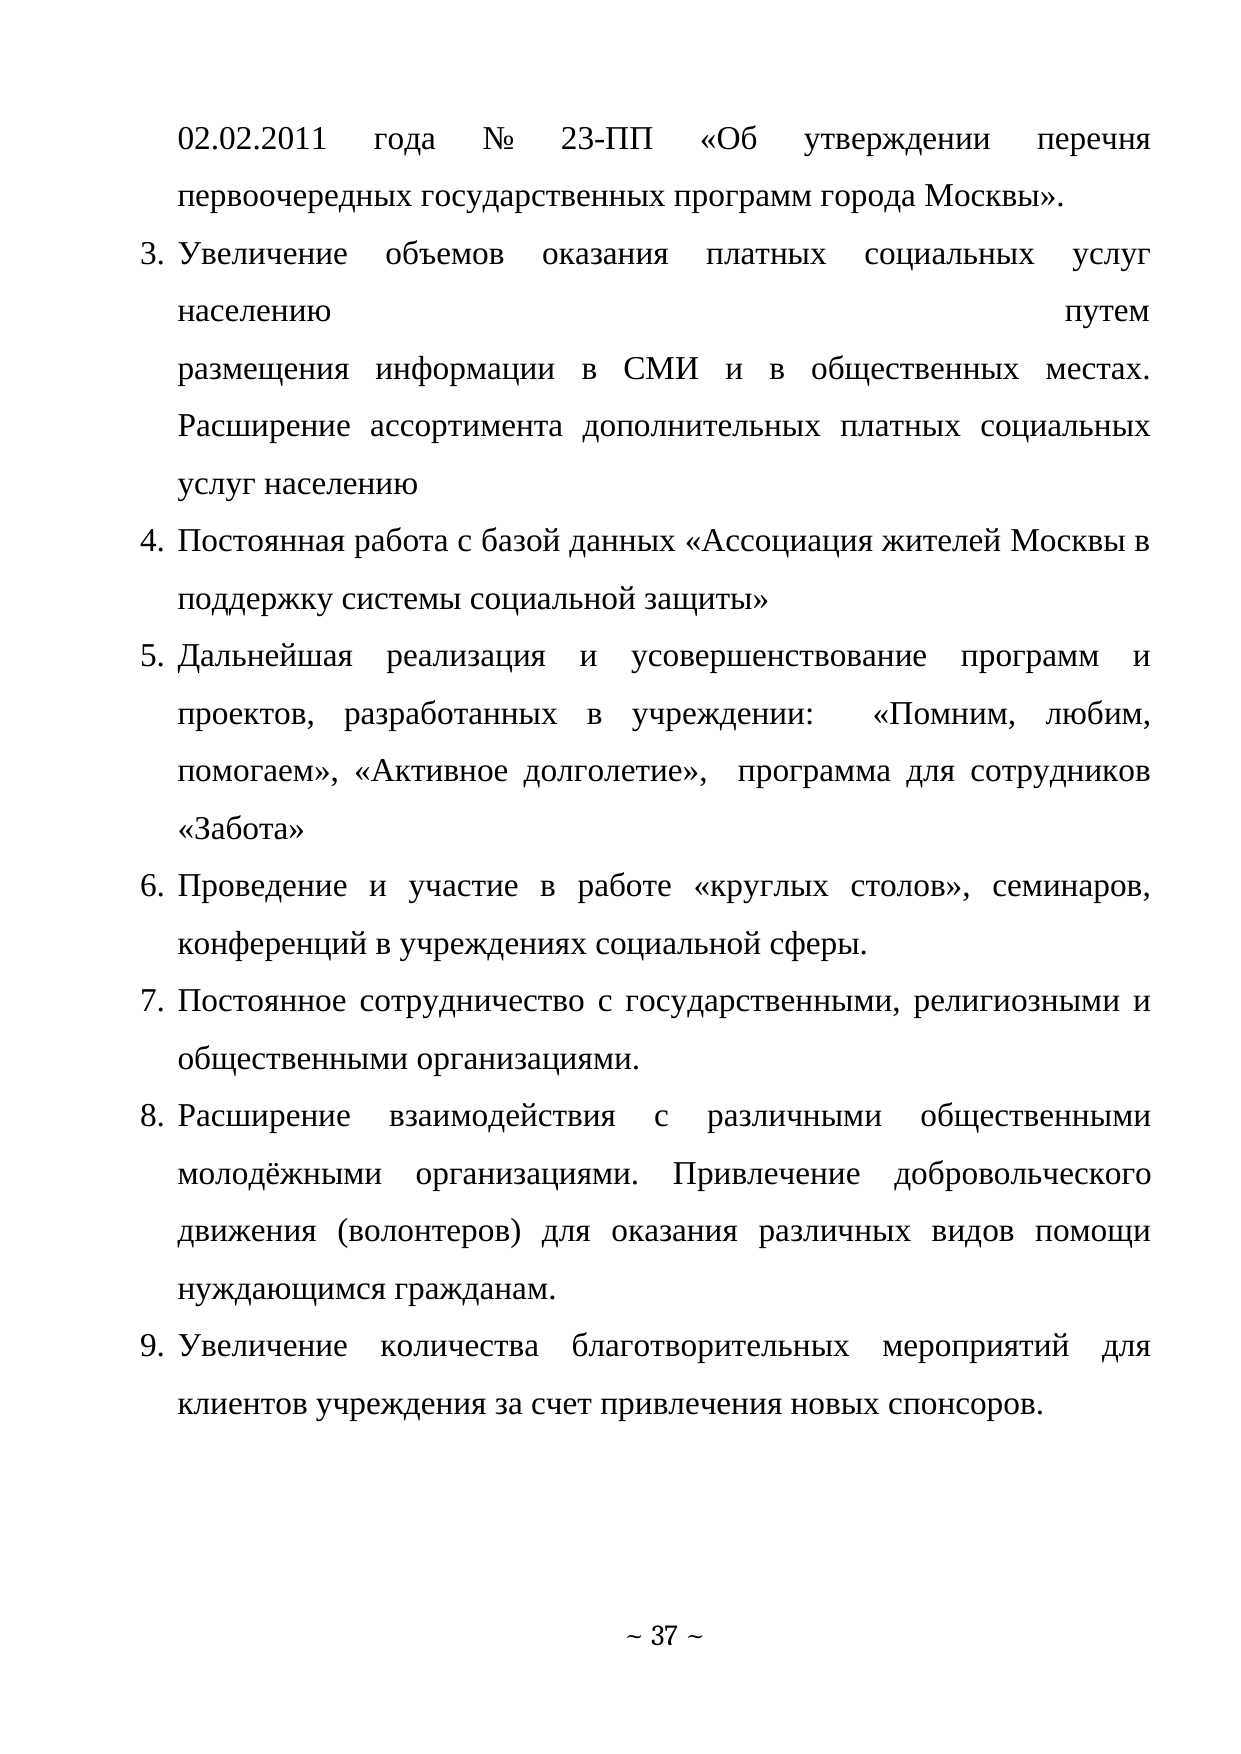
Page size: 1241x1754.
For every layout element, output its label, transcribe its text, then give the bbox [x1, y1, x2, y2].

list Проведение и участие в работе «круглых столов», семинаров, конференций в учреждениях социальной сферы. [140, 866, 1152, 961]
list Дальнейшая реализация и усовершенствование программ и проектов, разработанных в учреждении: «Помним, любим, помогаем», «Активное долголетие», программа для сотрудников «Забота» [140, 636, 1152, 846]
list Увеличение объемов оказания платных социальных услуг населению путем размещения информации в СМИ и в общественных местах. Расширение ассортимента дополнительных платных социальных услуг населению [140, 233, 1152, 501]
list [140, 118, 1152, 214]
list Постоянное сотрудничество с государственными, религиозными и общественными организациями. [140, 981, 1152, 1076]
list Увеличение количества благотворительных мероприятий для клиентов учреждения за счет привлечения новых спонсоров. [140, 1326, 1152, 1421]
list Постоянная работа с базой данных «Ассоциация жителей Москвы в поддержку системы социальной защиты» [140, 521, 1152, 616]
list Расширение взаимодействия с различными общественными молодёжными организациями. Привлечение добровольческого движения (волонтеров) для оказания различных видов помощи нуждающимся гражданам. [140, 1096, 1152, 1306]
